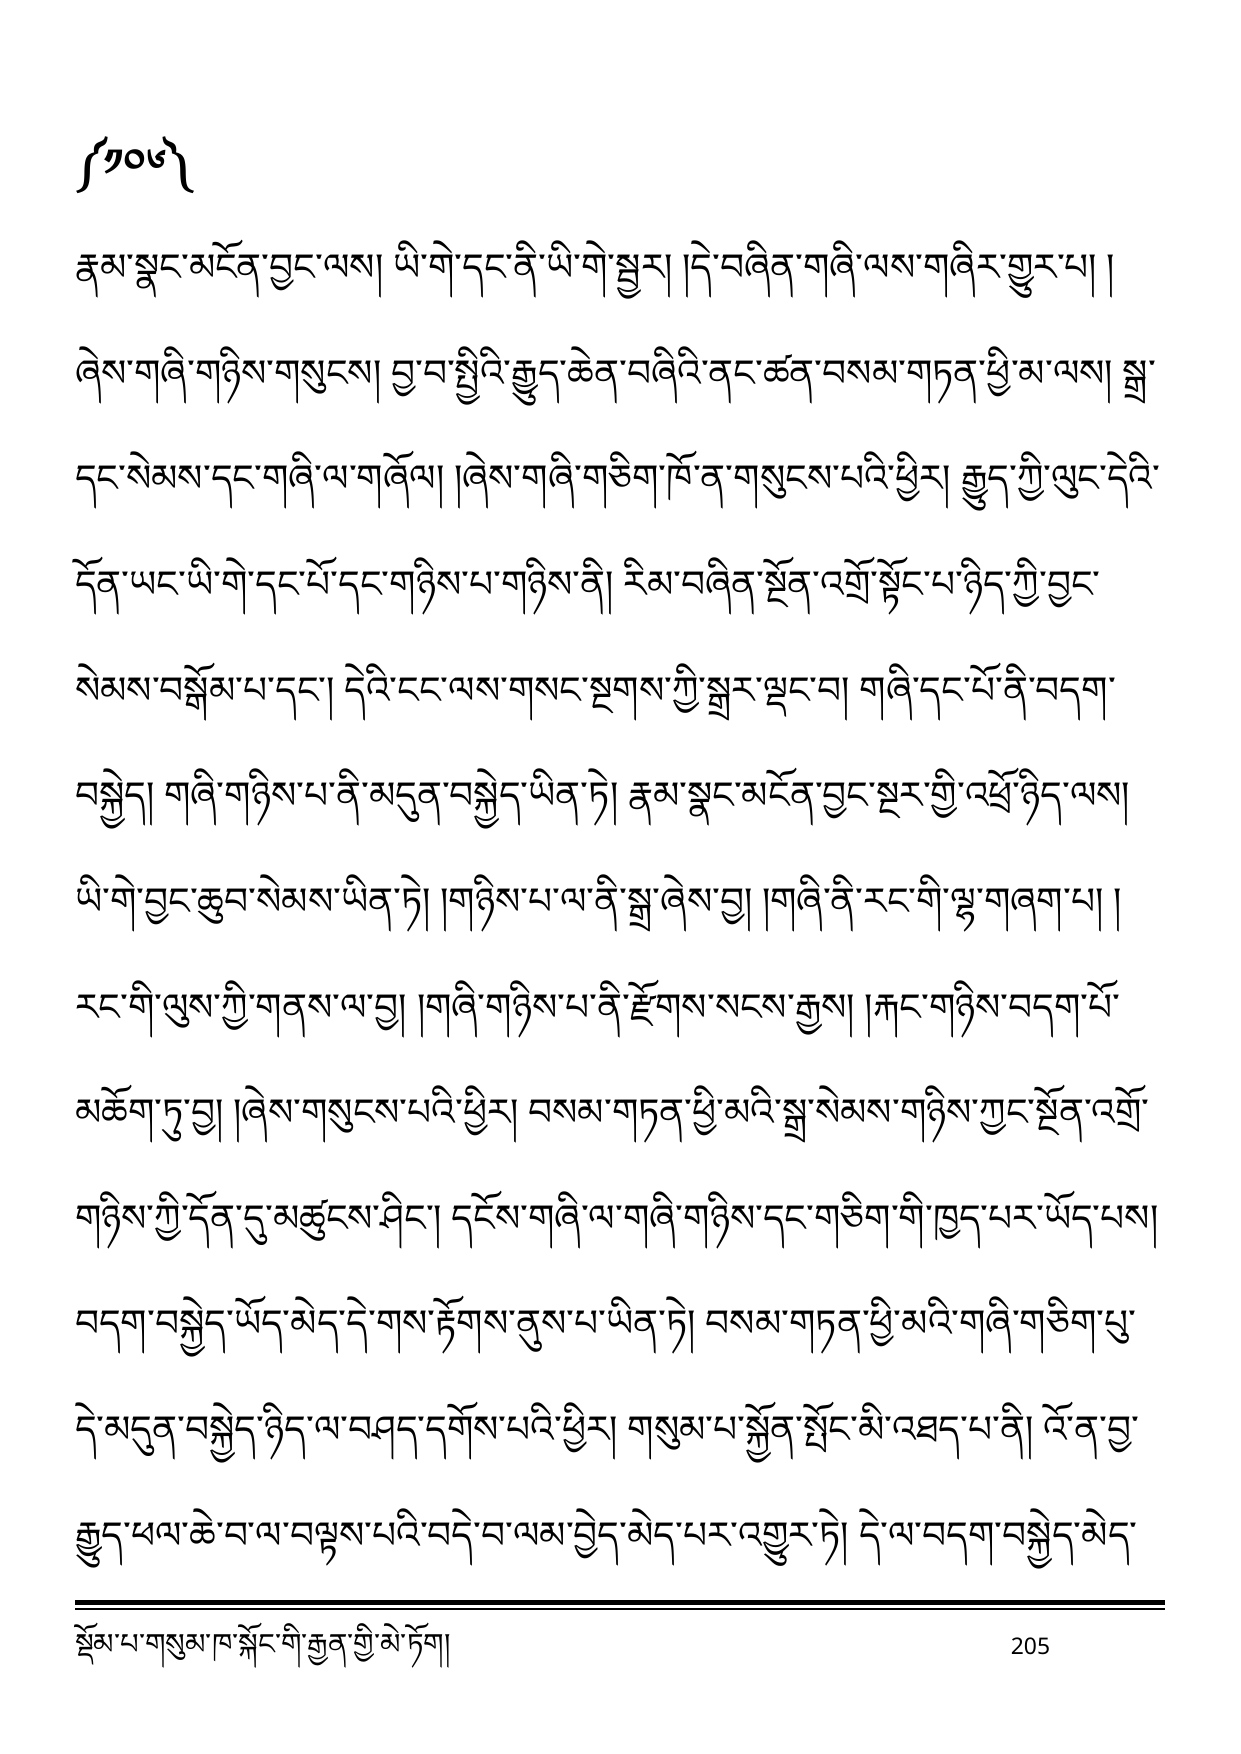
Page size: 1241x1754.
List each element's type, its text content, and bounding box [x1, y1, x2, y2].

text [75, 226, 1165, 1599]
text ༼༡༠༦༽ [75, 120, 1165, 226]
